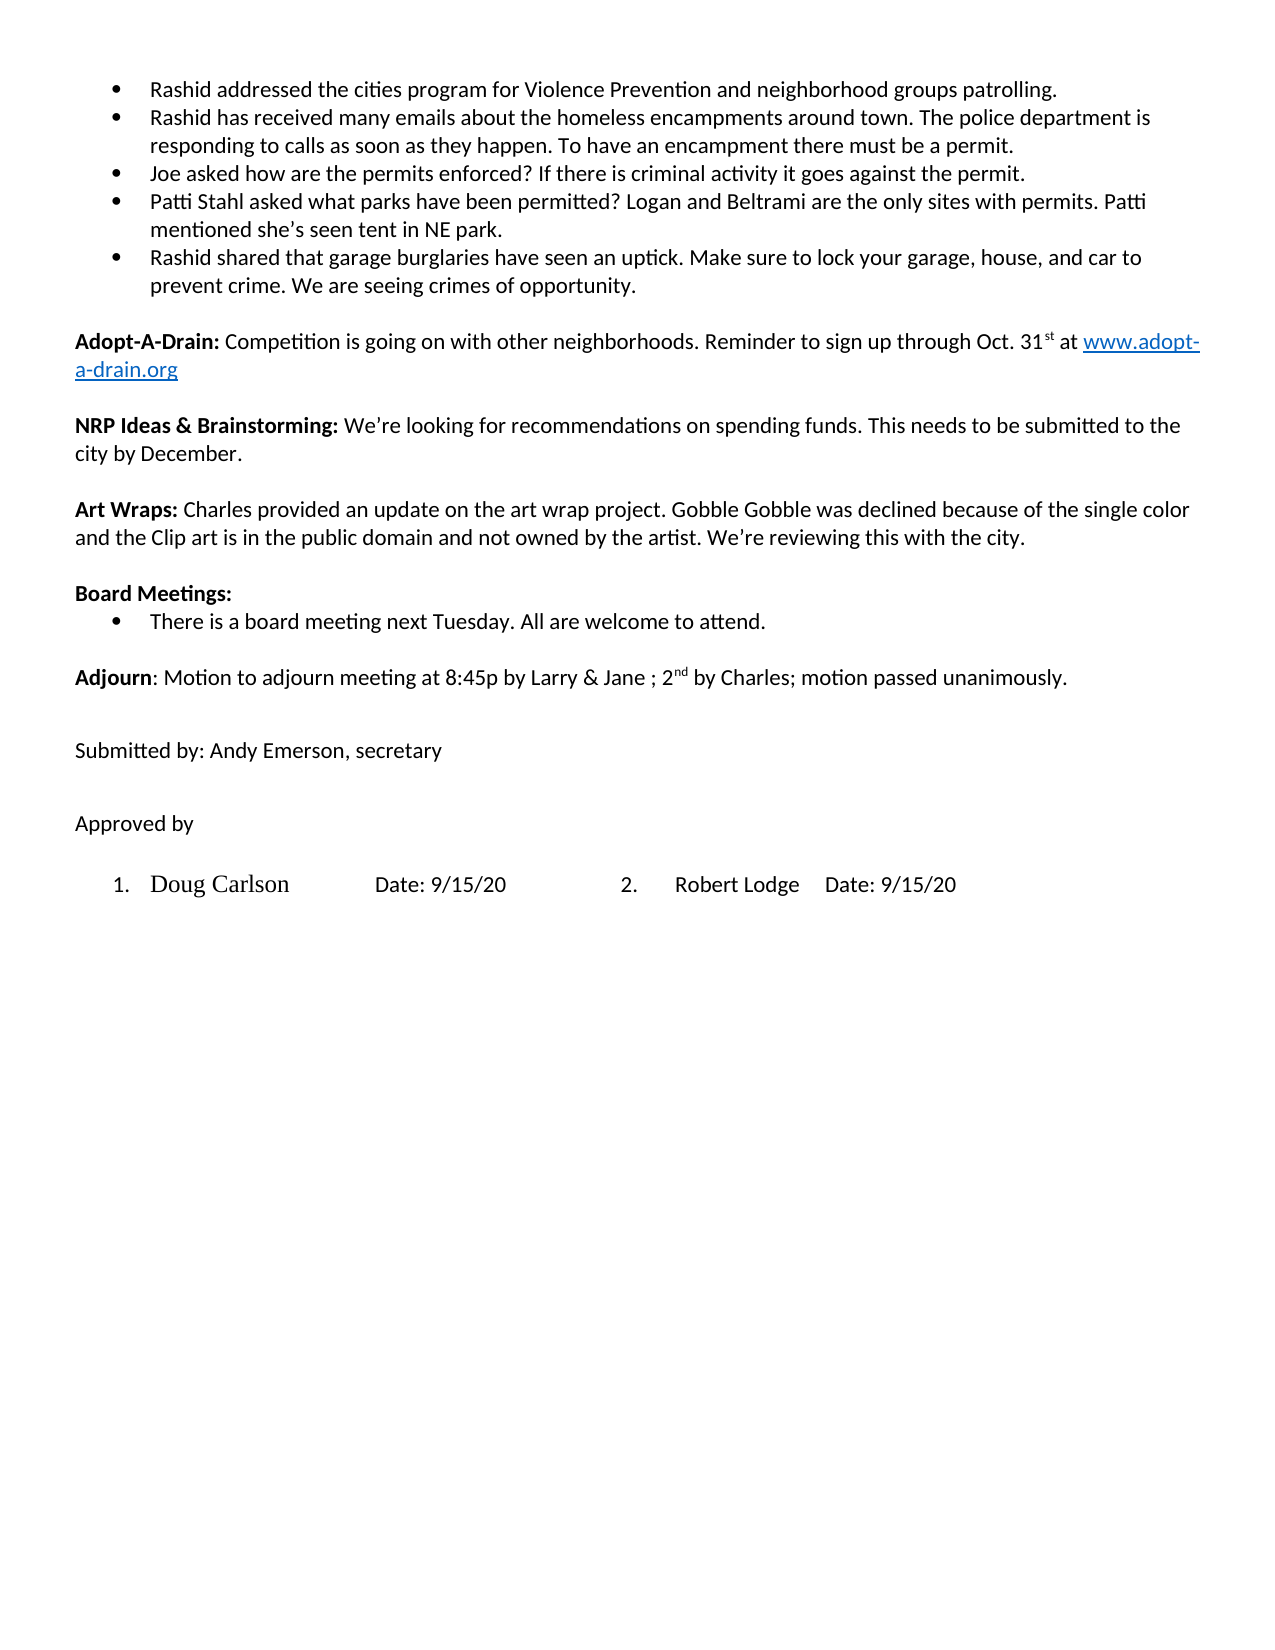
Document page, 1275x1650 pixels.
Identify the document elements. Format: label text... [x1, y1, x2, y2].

list Rashid shared that garage burglaries have seen an uptick. Make sure to lock your garage, house, and car to prevent crime. We are seeing crimes of opportunity. [112, 243, 1200, 299]
text Adjourn: Motion to adjourn meeting at 8:45p by Larry & Jane ; 2nd by Charles; motion passed unanimously. [75, 663, 1200, 691]
list Doug Carlson Date: 9/15/20 2. Robert Lodge Date: 9/15/20 [112, 869, 1200, 898]
text Adopt-A-Drain: Competition is going on with other neighborhoods. Reminder to sign up through Oct. 31st at www.adopt-a-drain.org [75, 327, 1200, 383]
list Rashid addressed the cities program for Violence Prevention and neighborhood groups patrolling. [112, 75, 1200, 103]
text Approved by [75, 809, 1200, 837]
list Rashid has received many emails about the homeless encampments around town. The police department is responding to calls as soon as they happen. To have an encampment there must be a permit. [112, 103, 1200, 159]
list Patti Stahl asked what parks have been permitted? Logan and Beltrami are the only sites with permits. Patti mentioned she’s seen tent in NE park. [112, 187, 1200, 243]
text Submitted by: Andy Emerson, secretary [75, 736, 1200, 764]
list Joe asked how are the permits enforced? If there is criminal activity it goes against the permit. [112, 159, 1200, 187]
text Art Wraps: Charles provided an update on the art wrap project. Gobble Gobble was declined because of the single color and the Clip art is in the public domain and not owned by the artist. We’re reviewing this with the city. [75, 495, 1200, 551]
list There is a board meeting next Tuesday. All are welcome to attend. [112, 607, 1200, 635]
text Board Meetings: [75, 579, 1200, 607]
text NRP Ideas & Brainstorming: We’re looking for recommendations on spending funds. This needs to be submitted to the city by December. [75, 411, 1200, 467]
